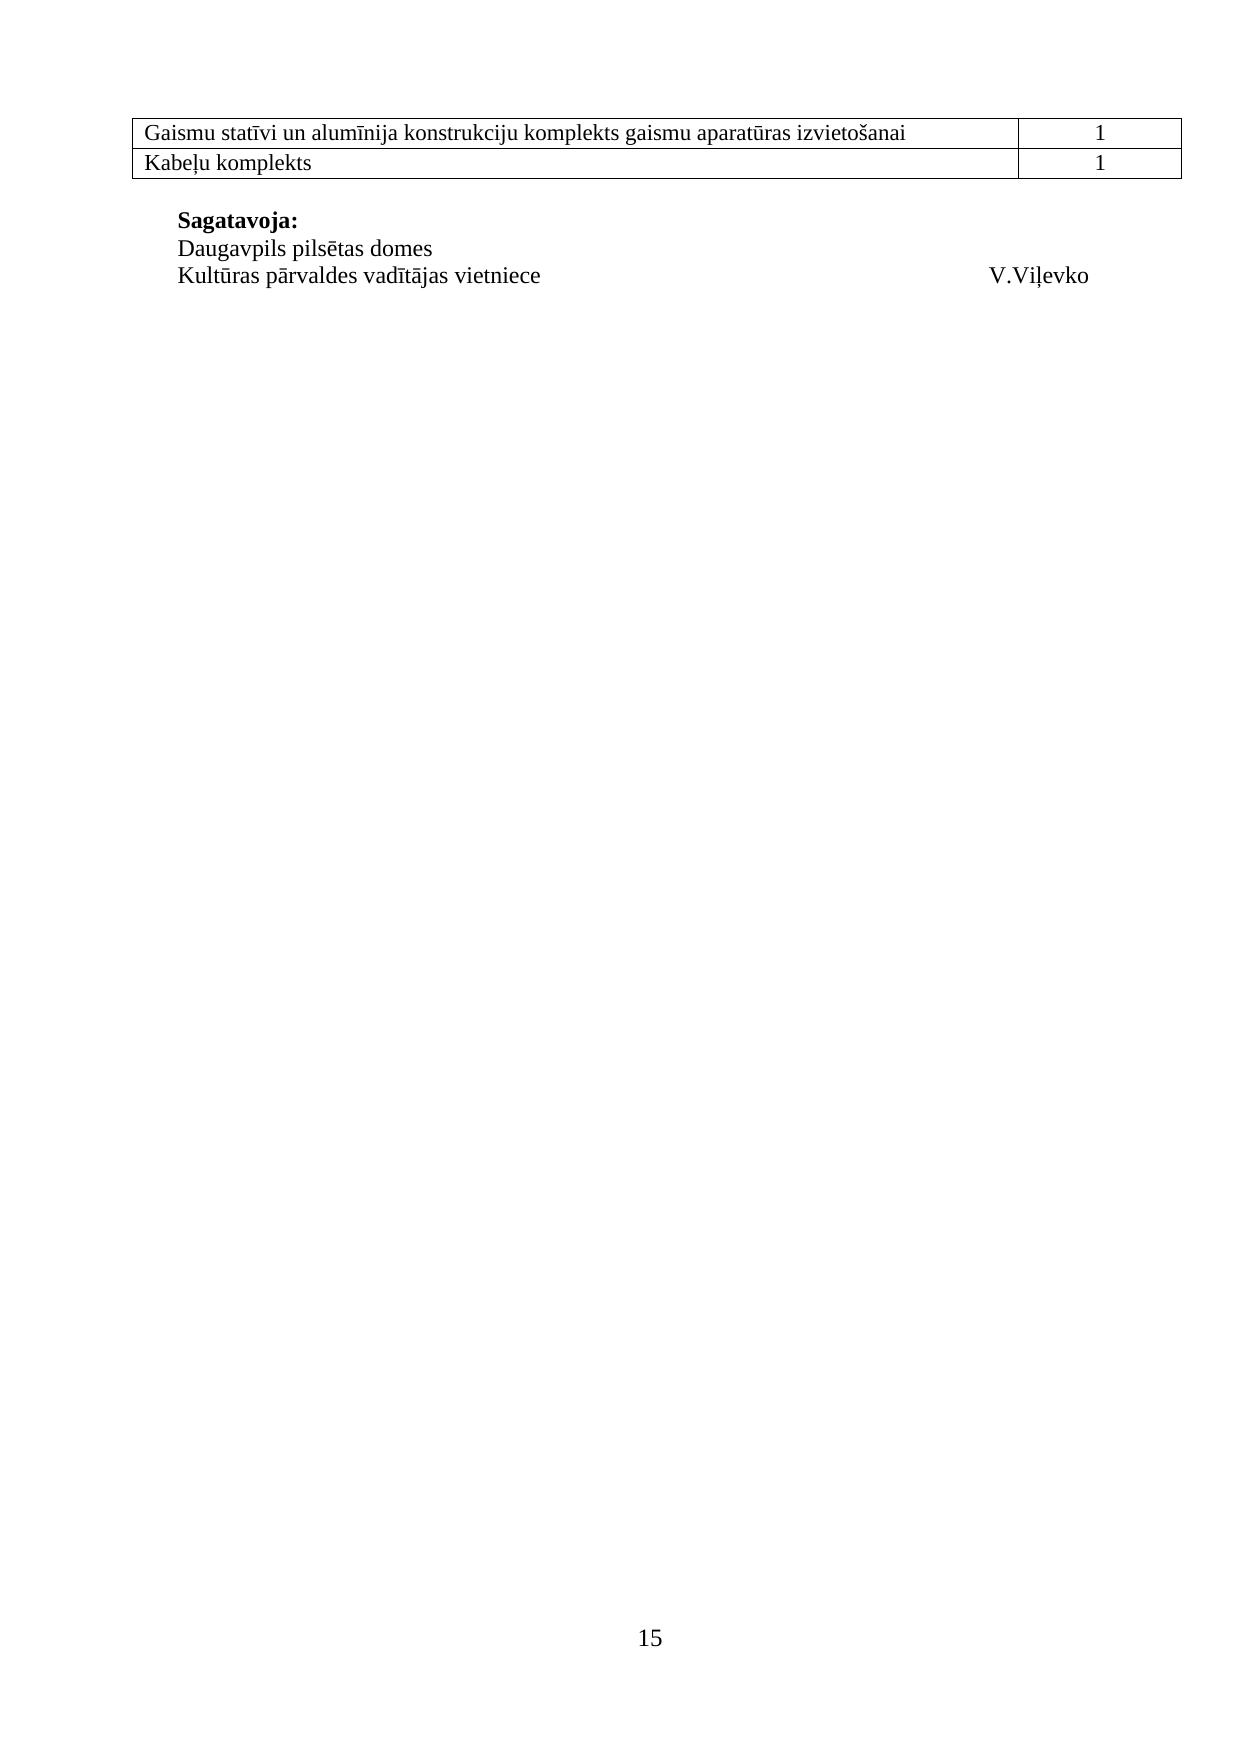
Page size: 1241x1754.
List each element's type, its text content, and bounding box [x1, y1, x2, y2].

table_cell Kabeļu komplekts [133, 149, 1018, 177]
text Kultūras pārvaldes vadītājas vietniece V.Viļevko [177, 261, 1122, 289]
table_cell Gaismu statīvi un alumīnija konstrukciju komplekts gaismu aparatūras izvietošanai [133, 119, 1018, 148]
text Sagatavoja: [177, 206, 1122, 234]
text Daugavpils pilsētas domes [177, 234, 1122, 261]
table_cell 1 [1019, 149, 1181, 177]
table_cell 1 [1019, 119, 1181, 148]
